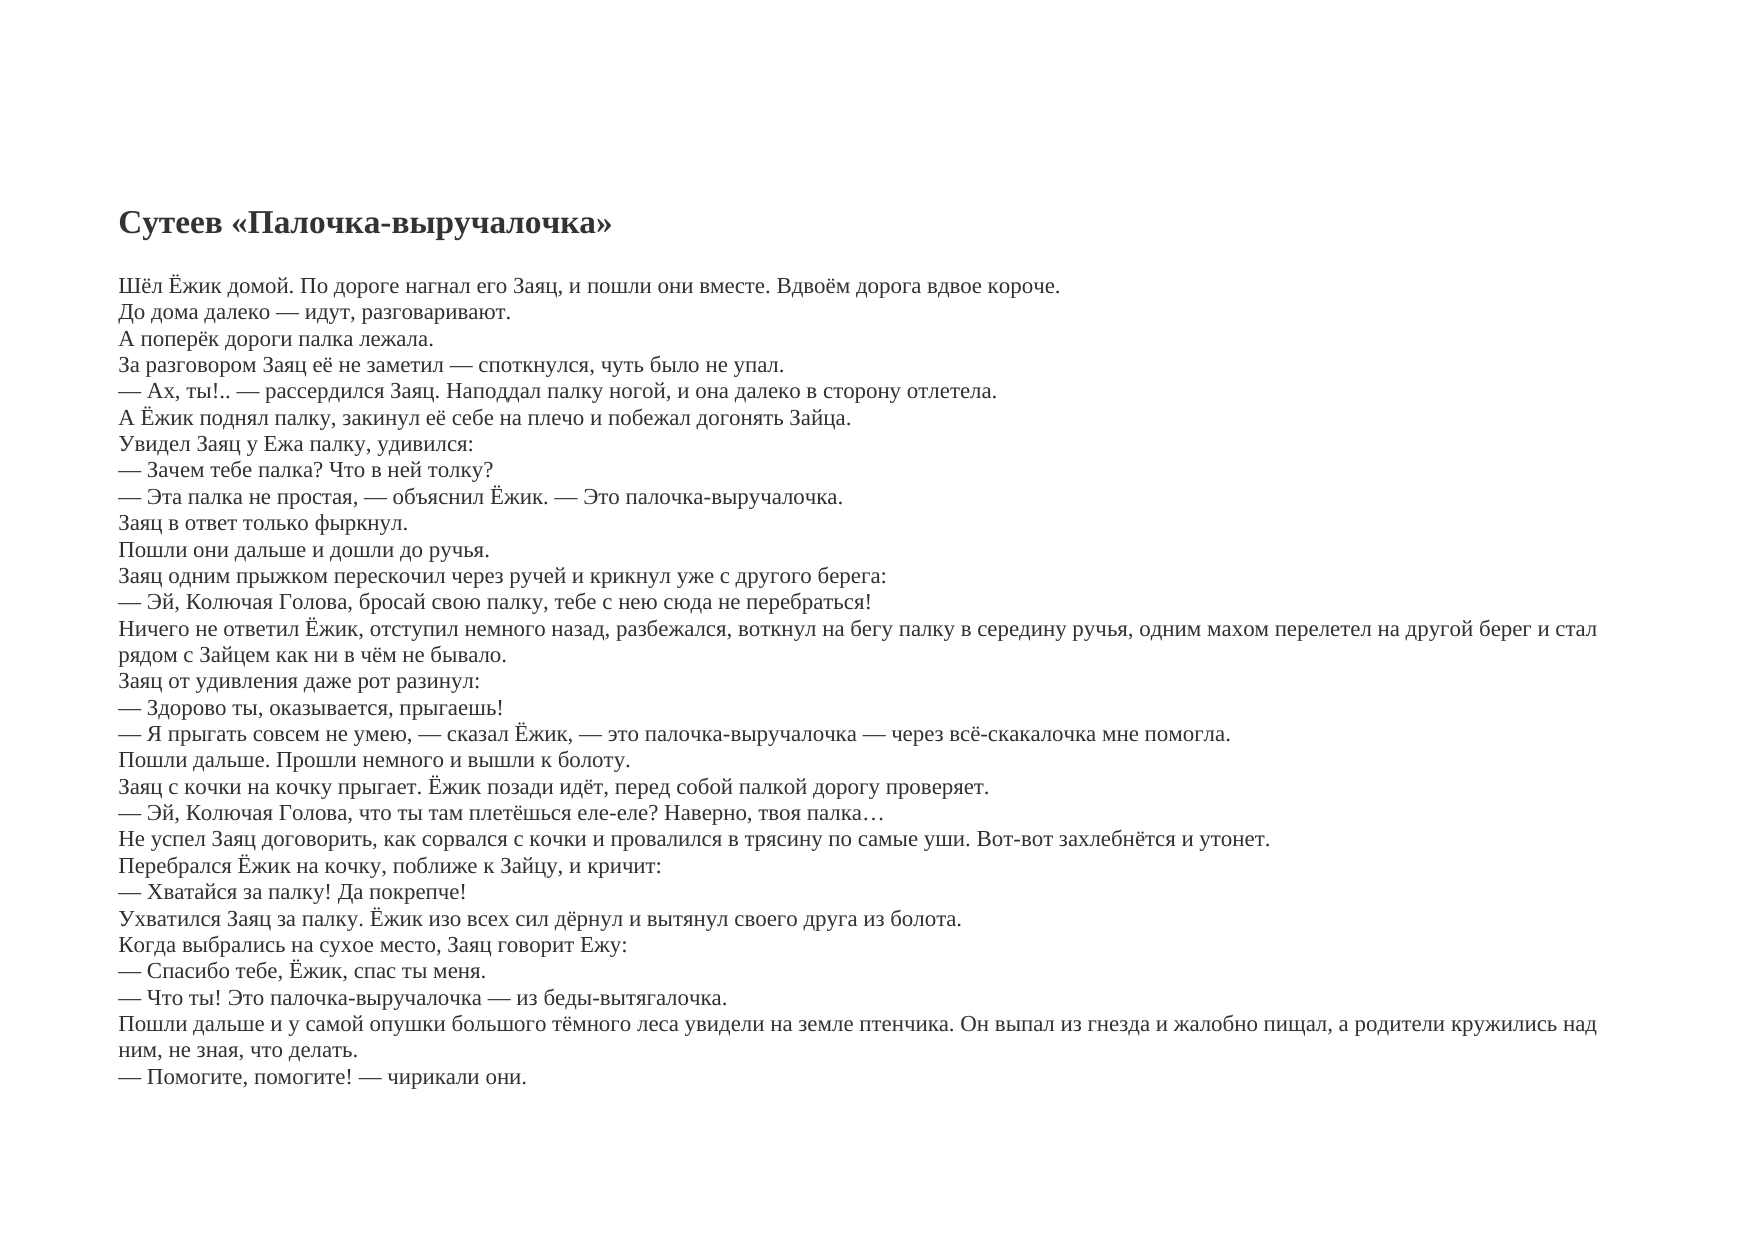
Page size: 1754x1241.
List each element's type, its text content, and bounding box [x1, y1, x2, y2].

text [118, 272, 1636, 1089]
text Сутеев «Палочка-выручалочка» [118, 202, 1636, 241]
